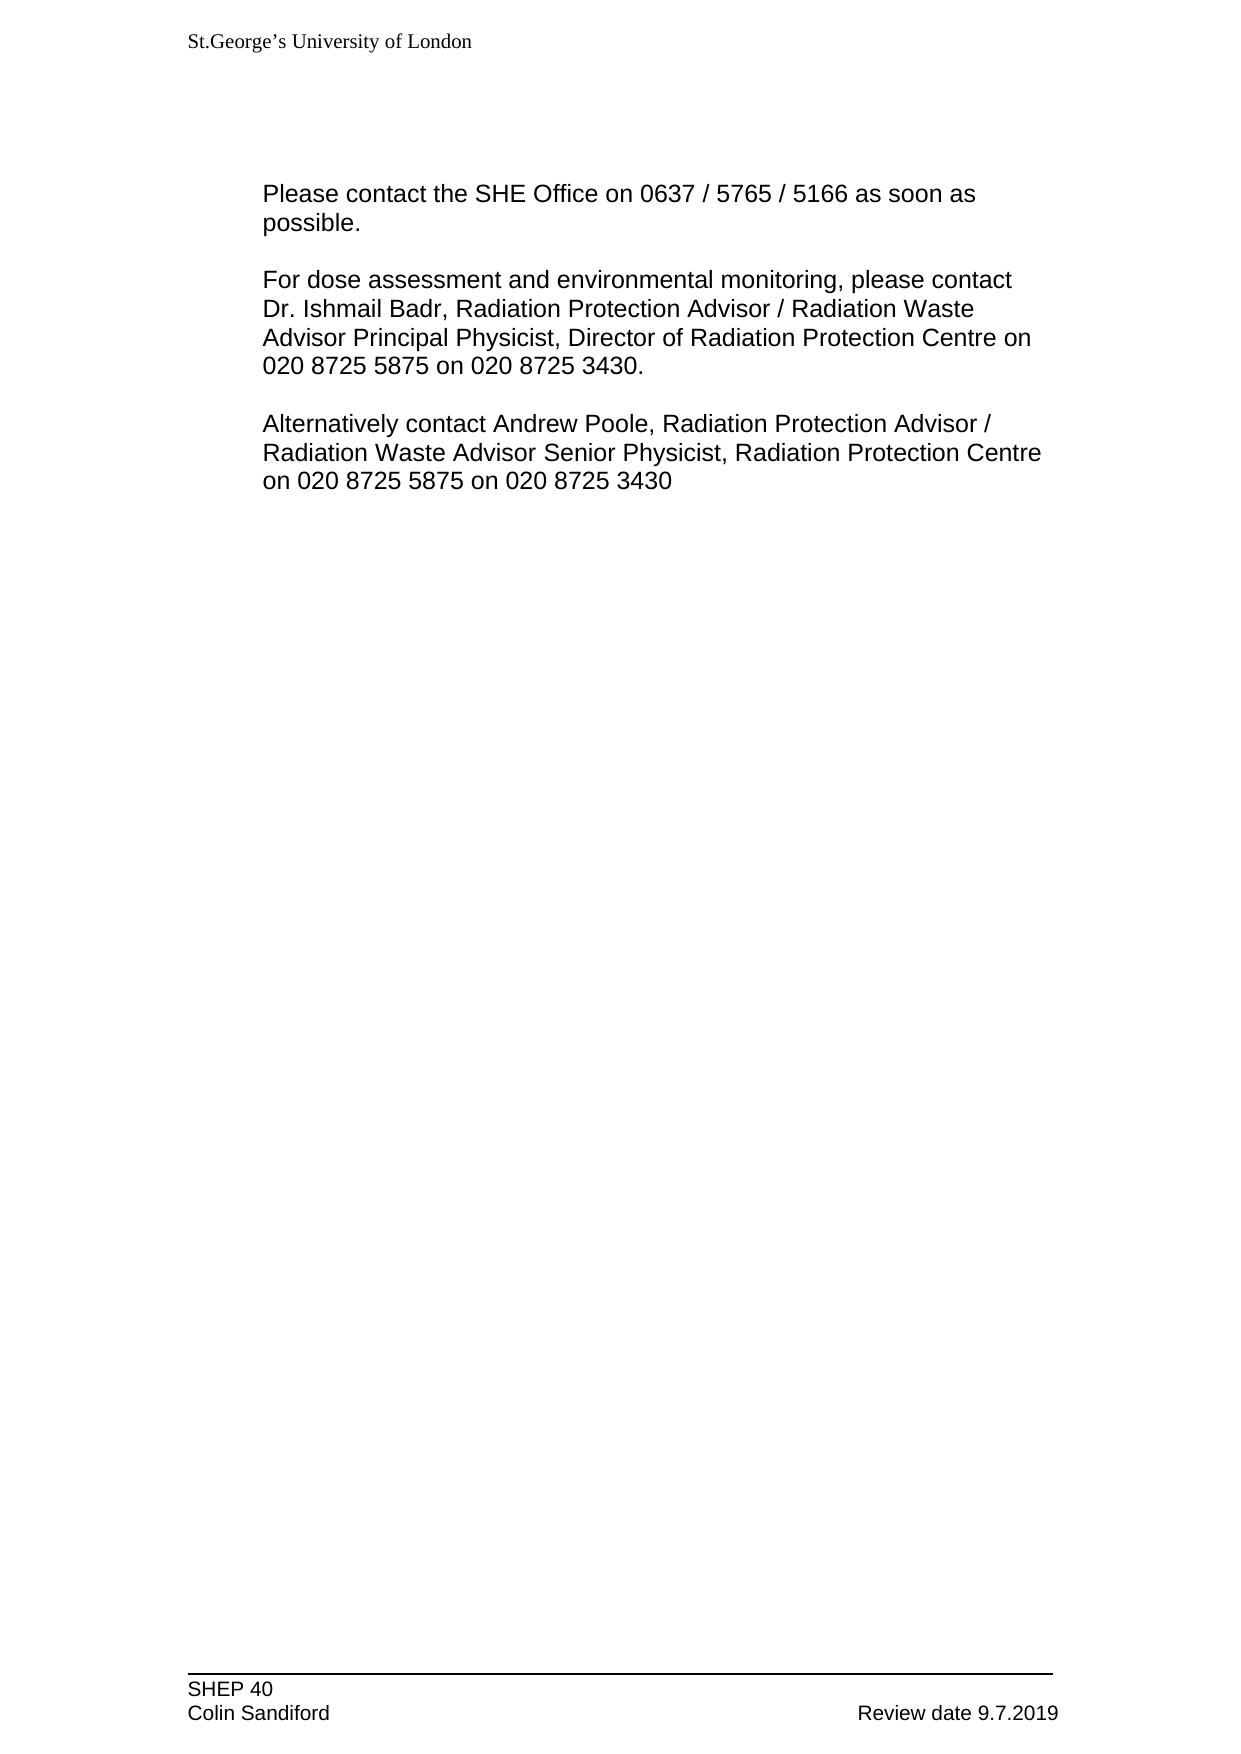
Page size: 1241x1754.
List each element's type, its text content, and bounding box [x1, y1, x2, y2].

text For dose assessment and environmental monitoring, please contact Dr. Ishmail Badr, Radiation Protection Advisor / Radiation Waste Advisor Principal Physicist, Director of Radiation Protection Centre on 020 8725 5875 on 020 8725 3430. [187, 265, 1053, 380]
text Alternatively contact Andrew Poole, Radiation Protection Advisor / Radiation Waste Advisor Senior Physicist, Radiation Protection Centre on 020 8725 5875 on 020 8725 3430 [187, 409, 1053, 495]
text Please contact the SHE Office on 0637 / 5765 / 5166 as soon as possible. [187, 179, 1053, 236]
